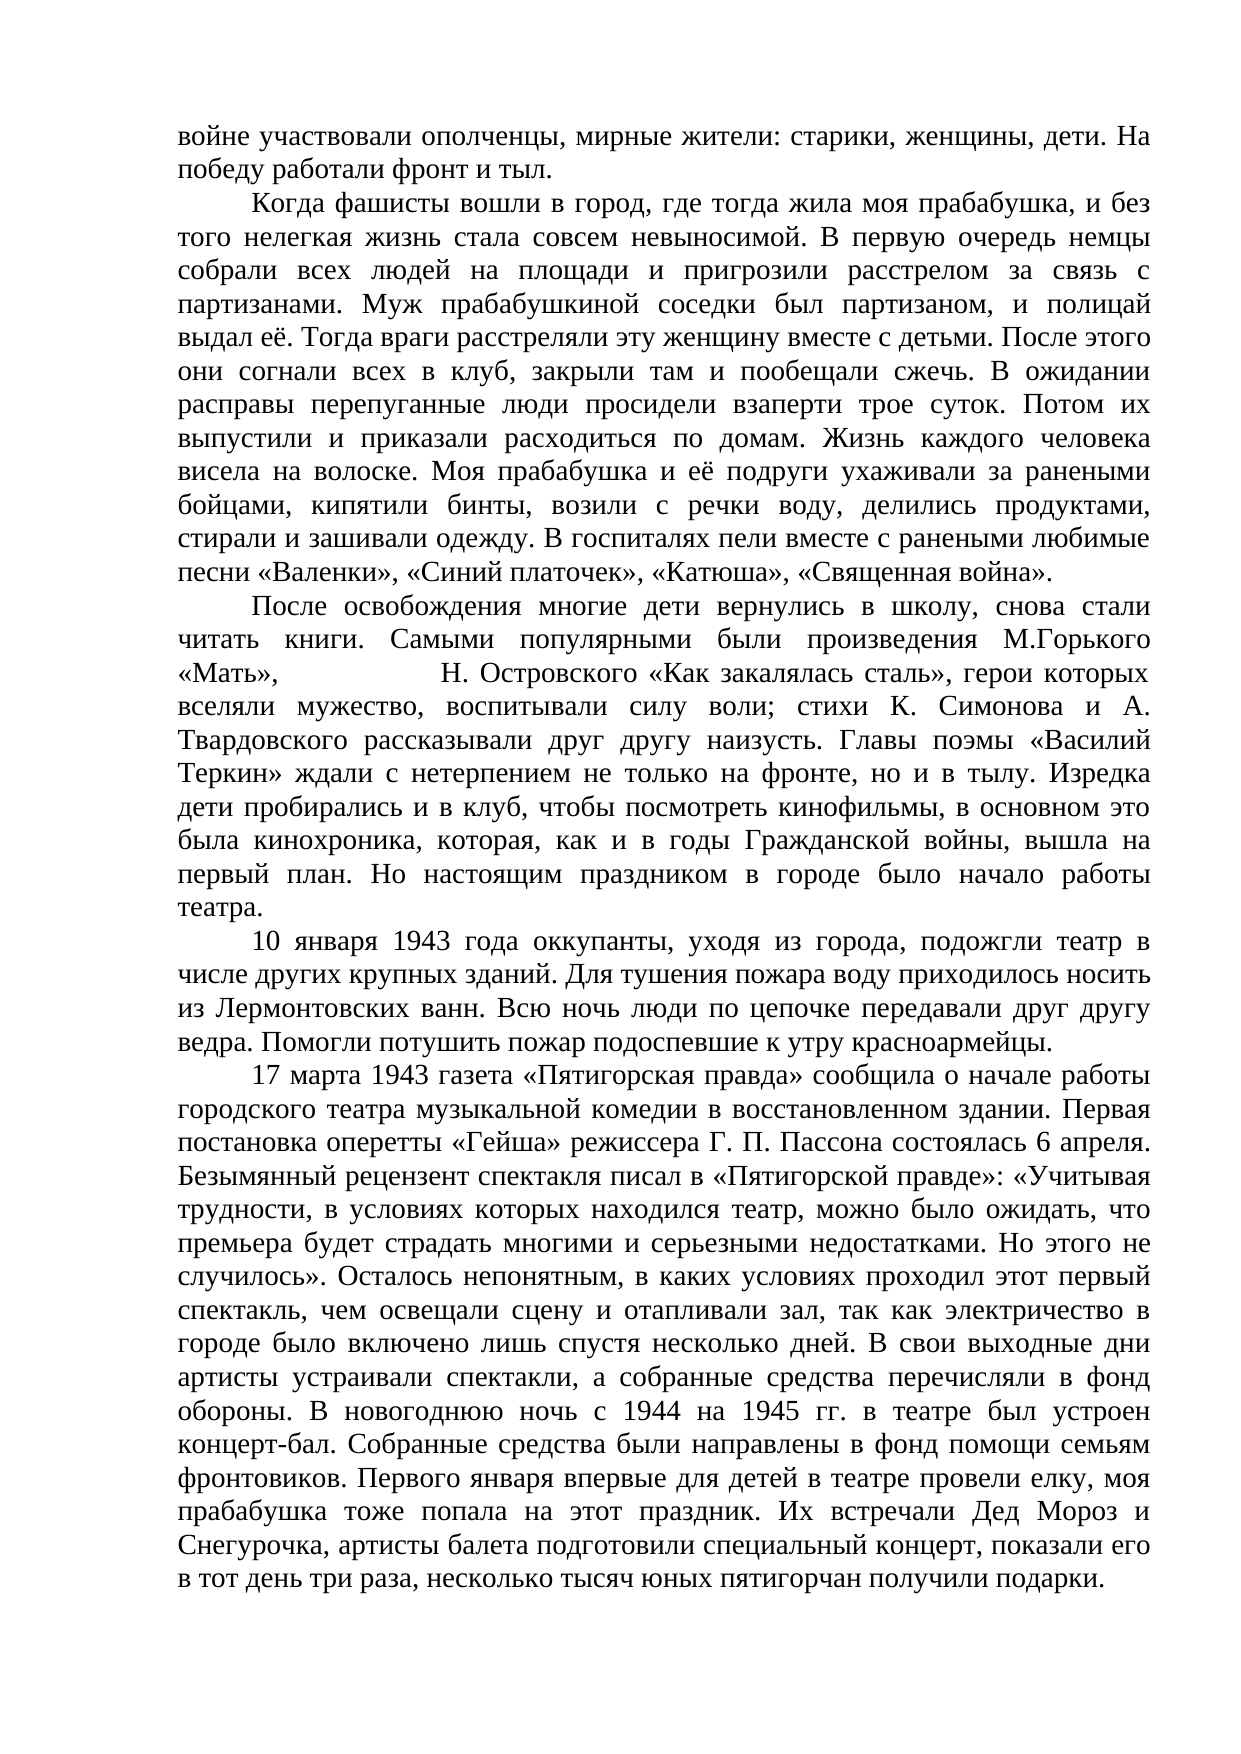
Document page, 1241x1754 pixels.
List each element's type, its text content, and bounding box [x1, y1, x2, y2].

text Когда фашисты вошли в город, где тогда жила моя прабабушка, и без того нелегкая жизнь стала совсем невыносимой. В первую очередь немцы собрали всех людей на площади и пригрозили расстрелом за связь с партизанами. Муж прабабушкиной соседки был партизаном, и полицай выдал её. Тогда враги расстреляли эту женщину вместе с детьми. После этого они согнали всех в клуб, закрыли там и пообещали сжечь. В ожидании расправы перепуганные люди просидели взаперти трое суток. Потом их выпустили и приказали расходиться по домам. Жизнь каждого человека висела на волоске. Моя прабабушка и её подруги ухаживали за ранеными бойцами, кипятили бинты, возили с речки воду, делились продуктами, стирали и зашивали одежду. В госпиталях пели вместе с ранеными любимые песни «Валенки», «Синий платочек», «Катюша», «Священная война». [177, 185, 1152, 588]
text 10 января 1943 года оккупанты, уходя из города, подожгли театр в числе других крупных зданий. Для тушения пожара воду приходилось носить из Лермонтовских ванн. Всю ночь люди по цепочке передавали друг другу ведра. Помогли потушить пожар подоспевшие к утру красноармейцы. [177, 923, 1152, 1057]
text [177, 118, 1152, 185]
text После освобождения многие дети вернулись в школу, снова стали читать книги. Самыми популярными были произведения М.Горького «Мать», Н. Островского «Как закалялась сталь», герои которых вселяли мужество, воспитывали силу воли; стихи К. Симонова и А. Твардовского рассказывали друг другу наизусть. Главы поэмы «Василий Теркин» ждали с нетерпением не только на фронте, но и в тылу. Изредка дети пробирались и в клуб, чтобы посмотреть кинофильмы, в основном это была кинохроника, которая, как и в годы Гражданской войны, вышла на первый план. Но настоящим праздником в городе было начало работы театра. [177, 588, 1152, 923]
text 17 марта 1943 газета «Пятигорская правда» сообщила о начале работы городского театра музыкальной комедии в восстановленном здании. Первая постановка оперетты «Гейша» режиссера Г. П. Пассона состоялась 6 апреля. Безымянный рецензент спектакля писал в «Пятигорской правде»: «Учитывая трудности, в условиях которых находился театр, можно было ожидать, что премьера будет страдать многими и серьезными недостатками. Но этого не случилось». Осталось непонятным, в каких условиях проходил этот первый спектакль, чем освещали сцену и отапливали зал, так как электричество в городе было включено лишь спустя несколько дней. В свои выходные дни артисты устраивали спектакли, а собранные средства перечисляли в фонд обороны. В новогоднюю ночь с 1944 на 1945 гг. в театре был устроен концерт-бал. Собранные средства были направлены в фонд помощи семьям фронтовиков. Первого января впервые для детей в театре провели елку, моя прабабушка тоже попала на этот праздник. Их встречали Дед Мороз и Снегурочка, артисты балета подготовили специальный концерт, показали его в тот день три раза, несколько тысяч юных пятигорчан получили подарки. [177, 1057, 1152, 1594]
